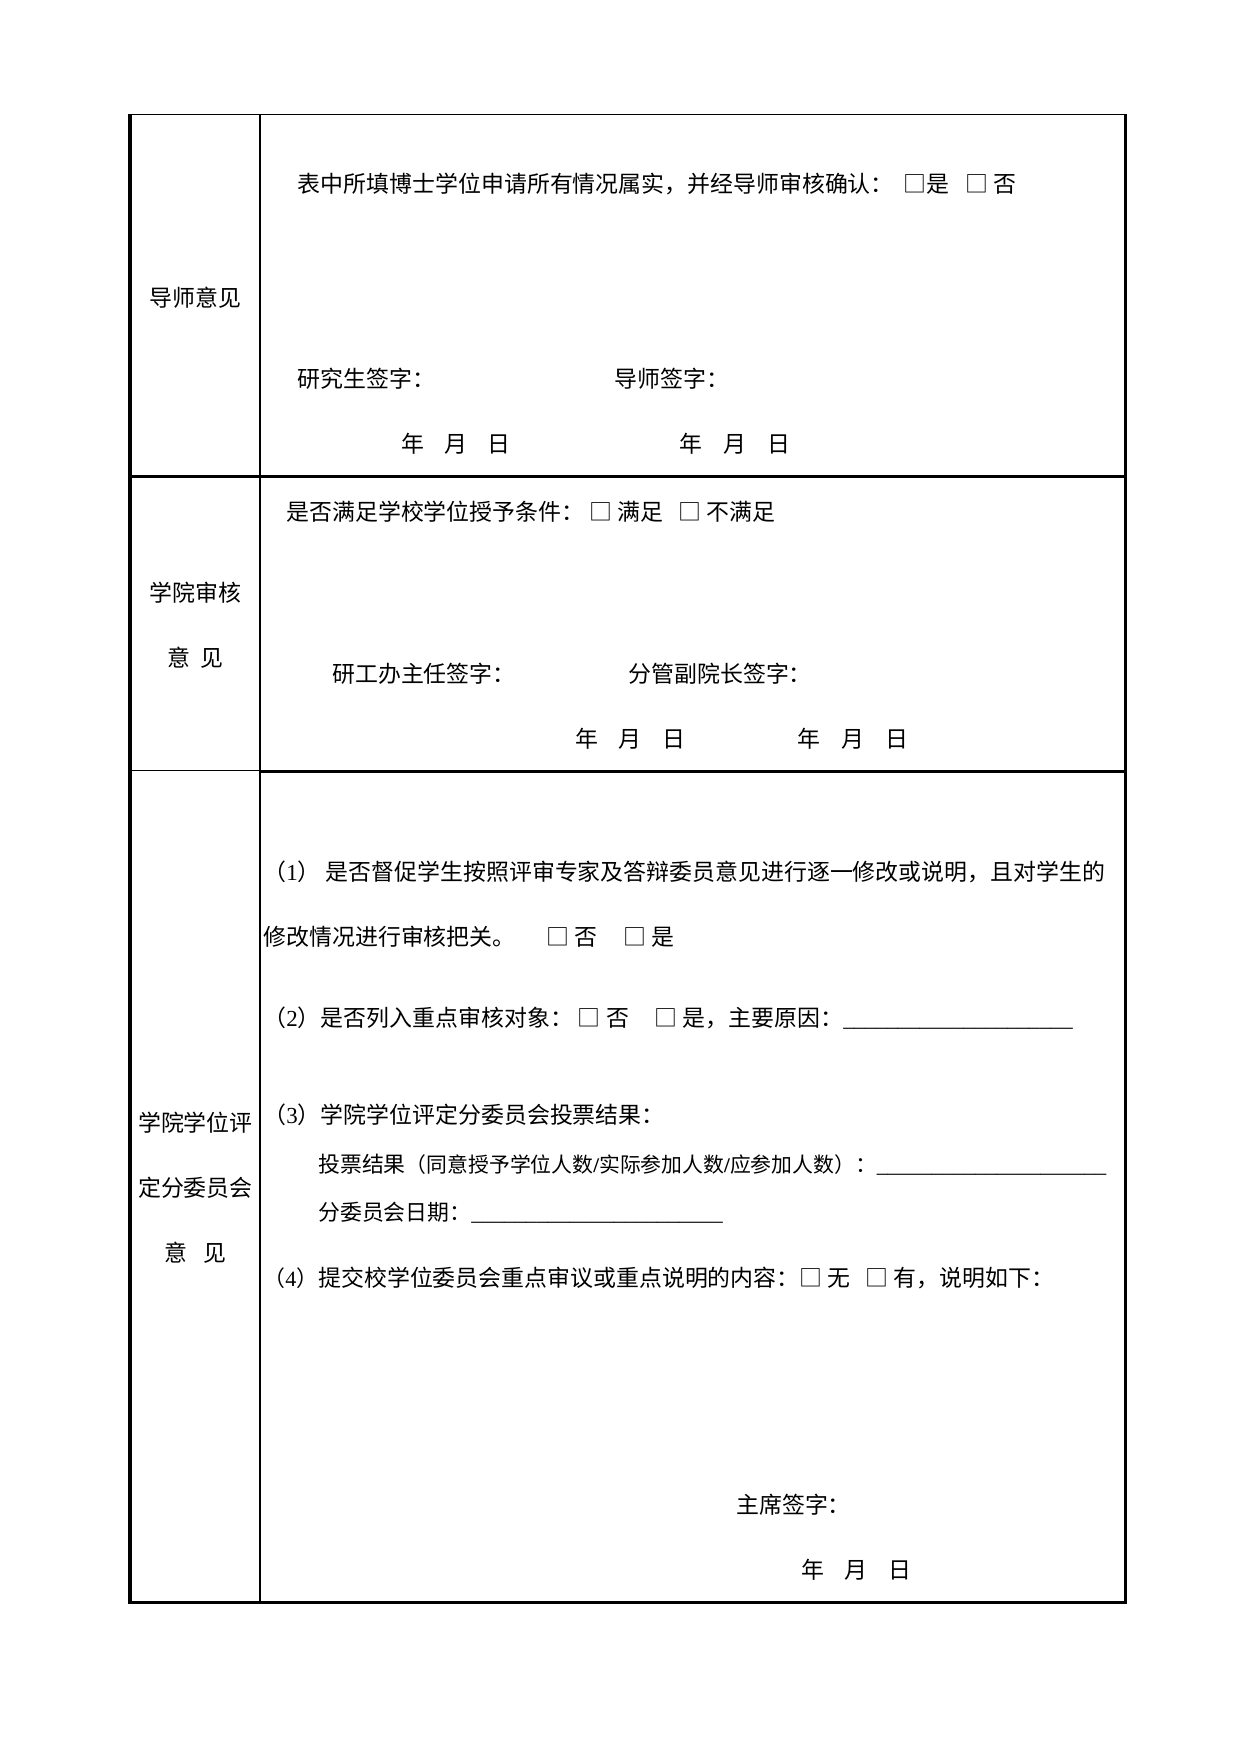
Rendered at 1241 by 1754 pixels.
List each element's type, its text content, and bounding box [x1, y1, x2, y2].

table_cell 学院审核 意 见 [132, 478, 259, 770]
table_cell 表中所填博士学位申请所有情况属实，并经导师审核确认： □是 □ 否 研究生签字： 导师签字： 年 月 日 年 月 日 [261, 115, 1124, 475]
table_cell （1） 是否督促学生按照评审专家及答辩委员意见进行逐一修改或说明，且对学生的修改情况进行审核把关。 □ 否 □ 是 （2）是否列入重点审核对象： □ 否 □ 是，主要原因：_____________________ （3）学院学位评定分委员会投票结果： 投票结果（同意授予学位人数/实际参加人数/应参加人数）：_____________________ 分委员会日期：_______________________ （4）提交校学位委员会重点审议或重点说明的内容：□ 无 □ 有，说明如下： 主席签字： 年 月 日 [261, 773, 1124, 1601]
table_cell 是否满足学校学位授予条件： □ 满足 □ 不满足 研工办主任签字： 分管副院长签字： 年 月 日 年 月 日 [261, 478, 1124, 770]
table_cell 学院学位评定分委员会意 见 [132, 771, 259, 1601]
table_cell 导师意见 [132, 115, 259, 475]
